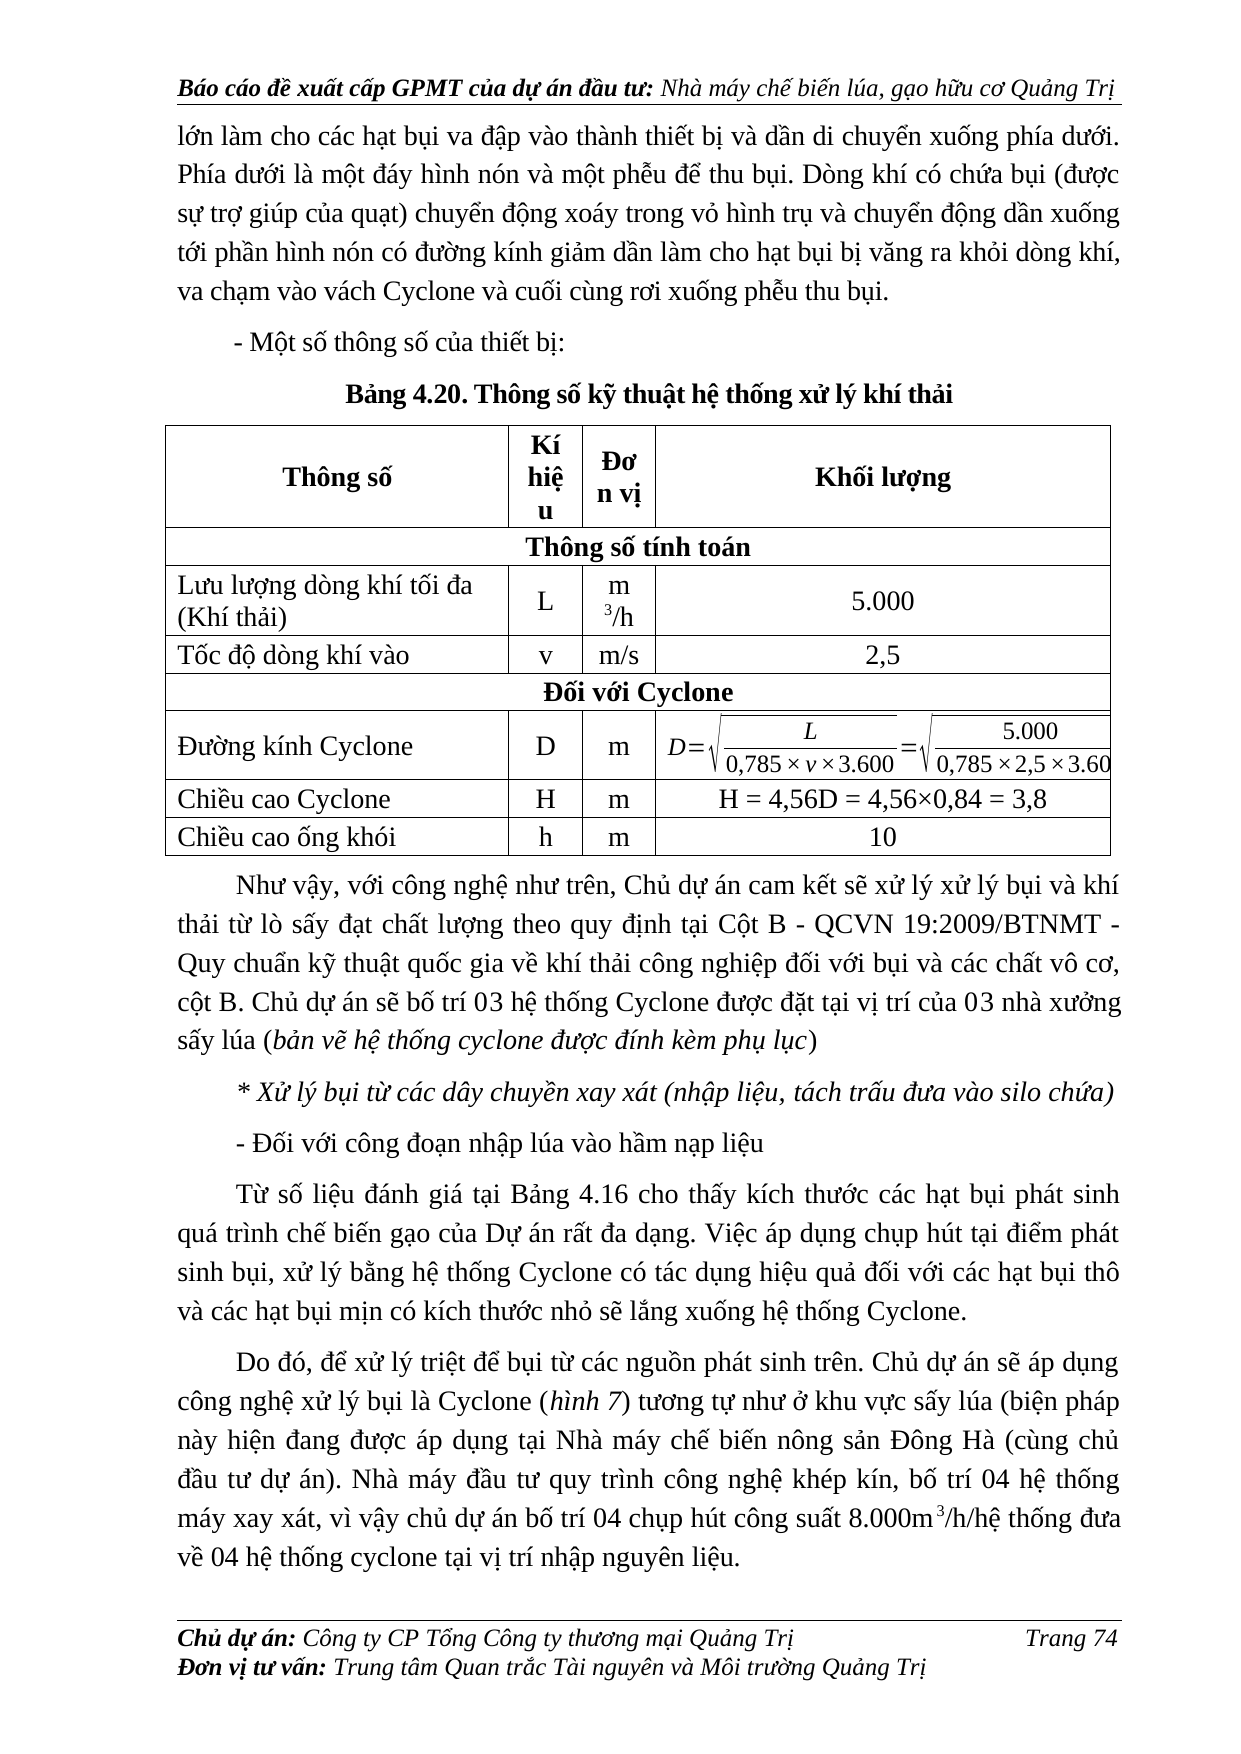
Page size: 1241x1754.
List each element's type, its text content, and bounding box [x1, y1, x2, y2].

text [177, 118, 1122, 306]
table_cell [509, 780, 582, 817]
text * Xử lý bụi từ các dây chuyền xay xát (nhập liệu, tách trấu đưa vào silo chứa) [177, 1075, 1122, 1107]
text - Một số thông số của thiết bị: [177, 325, 1122, 358]
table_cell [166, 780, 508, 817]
title Bảng 4.20. Thông số kỹ thuật hệ thống xử lý khí thải [177, 377, 1122, 409]
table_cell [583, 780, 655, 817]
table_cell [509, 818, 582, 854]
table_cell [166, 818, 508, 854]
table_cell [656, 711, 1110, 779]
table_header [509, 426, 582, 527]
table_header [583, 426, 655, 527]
text - Đối với công đoạn nhập lúa vào hầm nạp liệu [177, 1126, 1122, 1158]
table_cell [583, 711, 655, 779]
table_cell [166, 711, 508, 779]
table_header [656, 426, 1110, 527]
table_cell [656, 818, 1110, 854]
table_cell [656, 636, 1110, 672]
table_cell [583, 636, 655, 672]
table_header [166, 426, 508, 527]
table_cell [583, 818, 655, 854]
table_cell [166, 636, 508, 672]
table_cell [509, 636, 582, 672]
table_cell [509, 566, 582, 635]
text Từ số liệu đánh giá tại Bảng 4.16 cho thấy kích thước các hạt bụi phát sinh quá trình chế biến gạo của Dự án rất đa dạng. Việc áp dụng chụp hút tại điểm phát sinh bụi, xử lý bằng hệ thống Cyclone có tác dụng hiệu quả đối với các hạt bụi thô và các hạt bụi mịn có kích thước nhỏ sẽ lắng xuống hệ thống Cyclone. [177, 1177, 1122, 1326]
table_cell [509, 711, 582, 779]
text Như vậy, với công nghệ như trên, Chủ dự án cam kết sẽ xử lý xử lý bụi và khí thải từ lò sấy đạt chất lượng theo quy định tại Cột B - QCVN 19:2009/BTNMT - Quy chuẩn kỹ thuật quốc gia về khí thải công nghiệp đối với bụi và các chất vô cơ, cột B. Chủ dự án sẽ bố trí 03 hệ thống Cyclone được đặt tại vị trí của 03 nhà xưởng sấy lúa (bản vẽ hệ thống cyclone được đính kèm phụ lục) [177, 868, 1122, 1056]
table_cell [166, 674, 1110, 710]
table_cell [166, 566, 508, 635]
text Do đó, để xử lý triệt để bụi từ các nguồn phát sinh trên. Chủ dự án sẽ áp dụng công nghệ xử lý bụi là Cyclone (hình 7) tương tự như ở khu vực sấy lúa (biện pháp này hiện đang được áp dụng tại Nhà máy chế biến nông sản Đông Hà (cùng chủ đầu tư dự án). Nhà máy đầu tư quy trình công nghệ khép kín, bố trí 04 hệ thống máy xay xát, vì vậy chủ dự án bố trí 04 chụp hút công suất 8.000m3/h/hệ thống đưa về 04 hệ thống cyclone tại vị trí nhập nguyên liệu. [177, 1345, 1122, 1572]
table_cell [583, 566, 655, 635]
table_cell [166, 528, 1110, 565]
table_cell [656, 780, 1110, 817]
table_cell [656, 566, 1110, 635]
